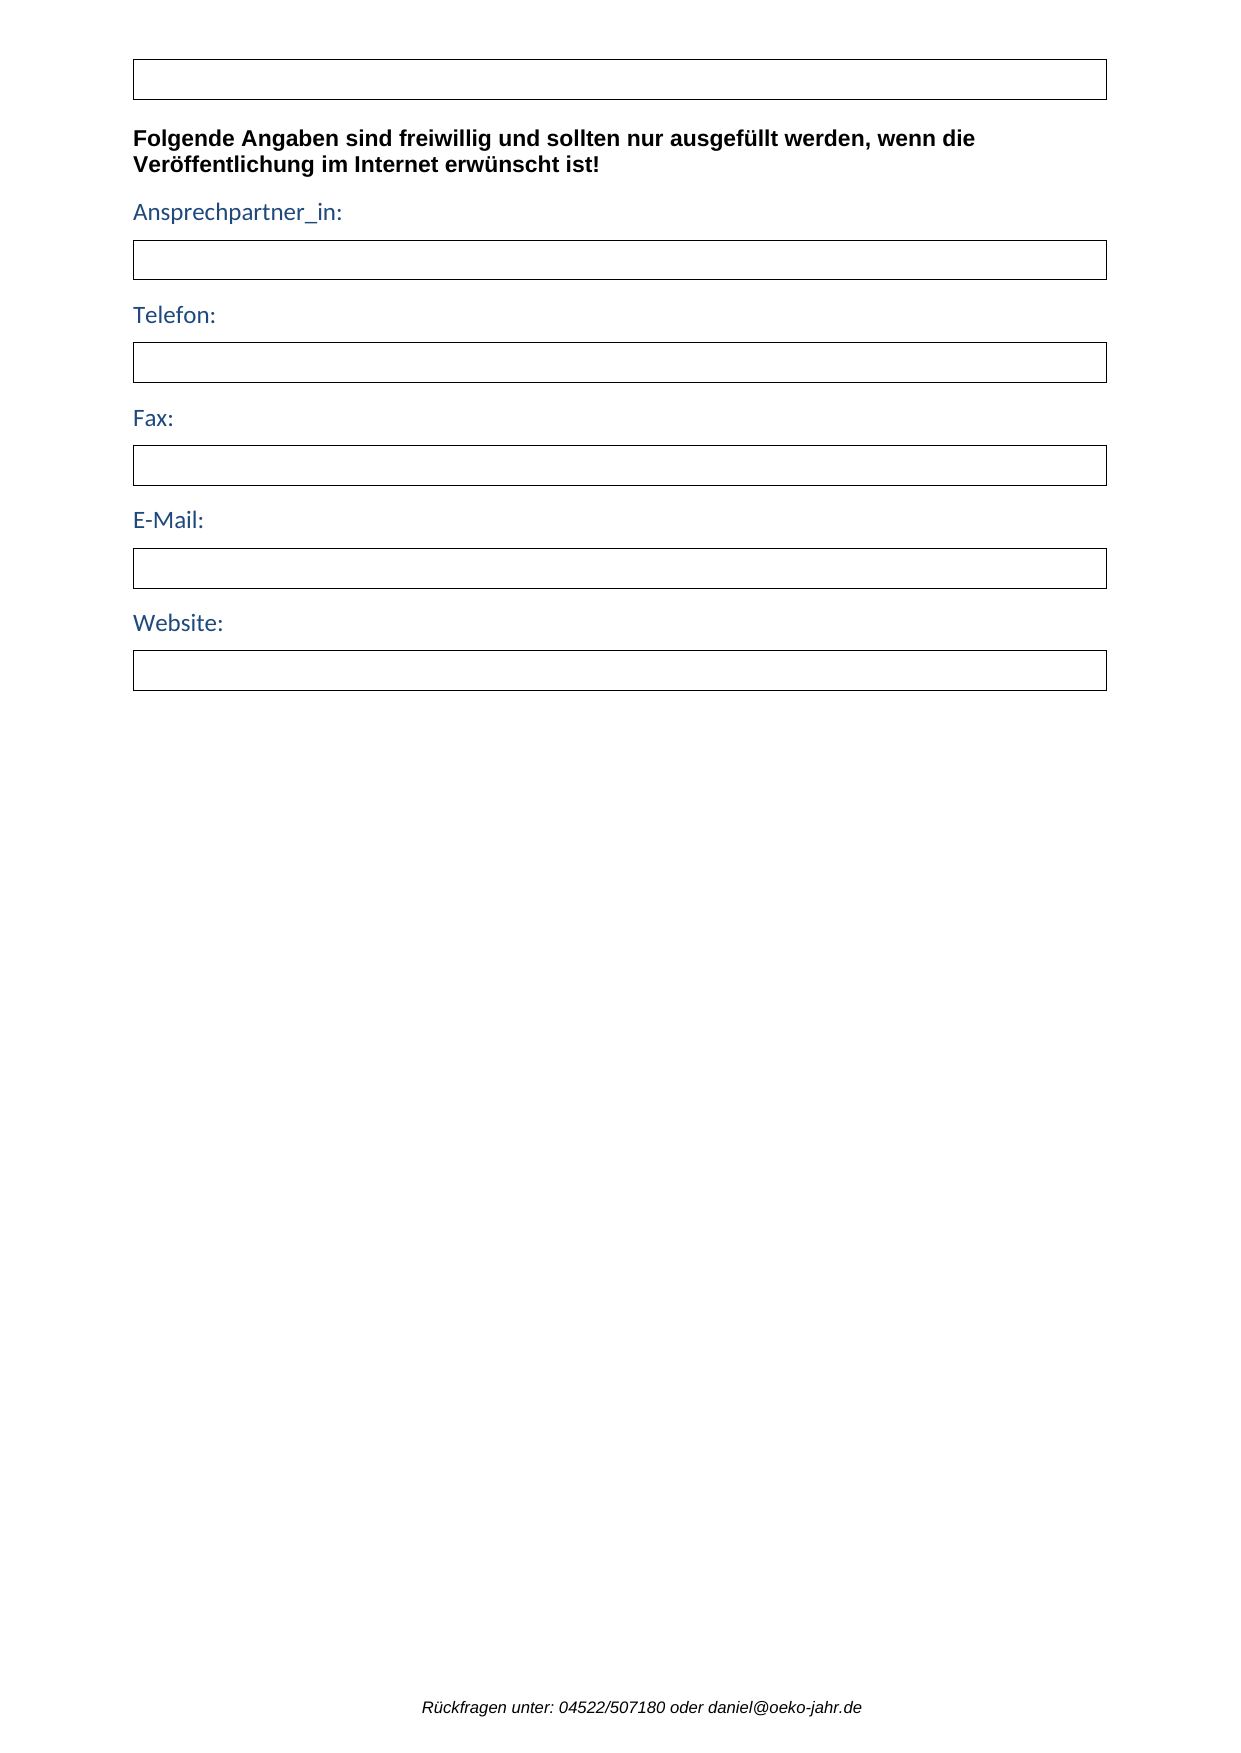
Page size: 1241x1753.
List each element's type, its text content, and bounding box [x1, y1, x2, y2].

table_header [134, 343, 1106, 382]
table_header [134, 241, 1106, 279]
subtitle Ansprechpartner_in: [133, 196, 1152, 227]
table_header [134, 549, 1106, 587]
table_header [134, 446, 1106, 485]
text Folgende Angaben sind freiwillig und sollten nur ausgefüllt werden, wenn die Veröffentlichung im Internet erwünscht ist! [133, 125, 1152, 178]
table_header [134, 651, 1106, 690]
subtitle Fax: [133, 402, 1152, 432]
subtitle Website: [133, 607, 1152, 638]
subtitle E-Mail: [133, 504, 1152, 535]
subtitle Telefon: [133, 299, 1152, 330]
table_header [134, 60, 1106, 99]
